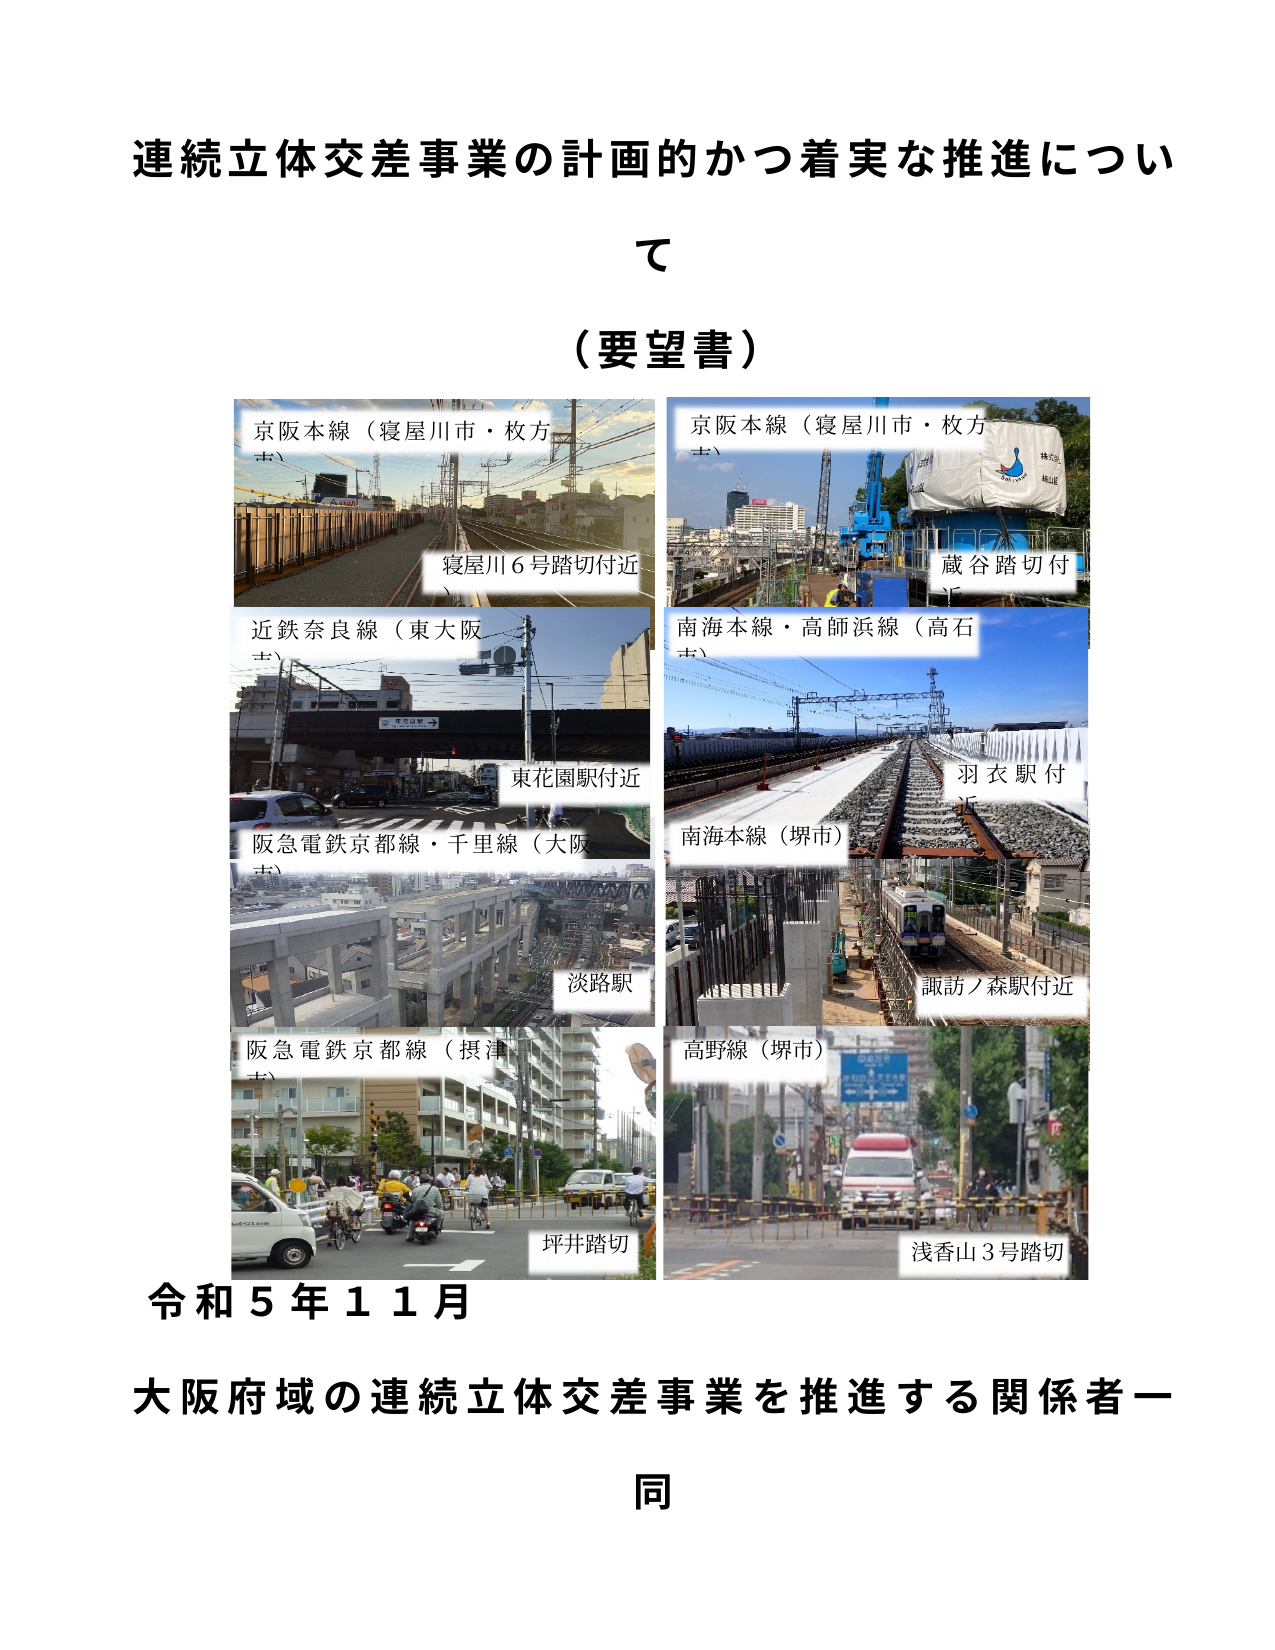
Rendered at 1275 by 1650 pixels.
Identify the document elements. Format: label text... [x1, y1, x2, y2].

text 令和５年１１月 [120, 1252, 1194, 1347]
picture [228, 399, 657, 1281]
text （要望書） [120, 299, 1194, 395]
picture [661, 397, 1092, 1284]
text 連続立体交差事業の計画的かつ着実な推進について [120, 109, 1194, 299]
text 大阪府域の連続立体交差事業を推進する関係者一同 [120, 1347, 1194, 1537]
